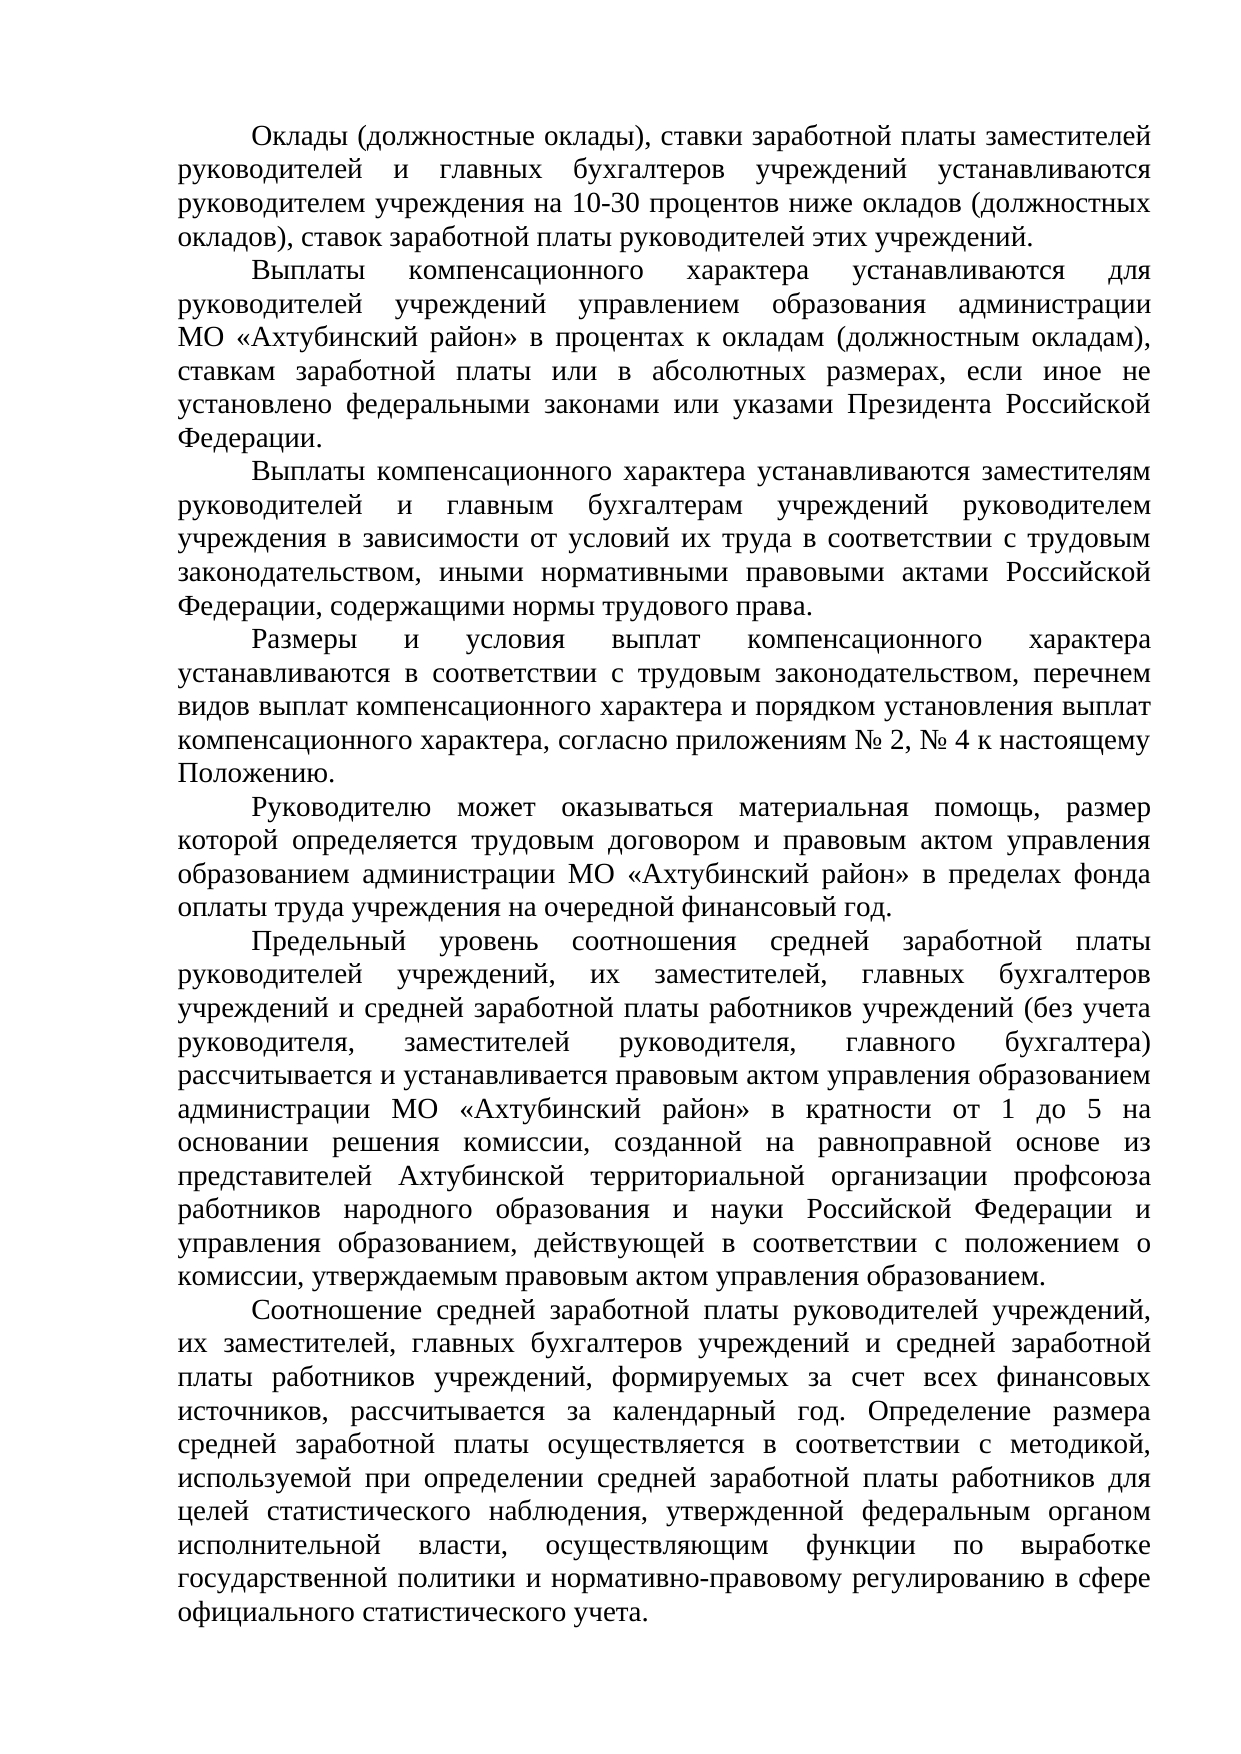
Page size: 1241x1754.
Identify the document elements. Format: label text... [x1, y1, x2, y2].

text Выплаты компенсационного характера устанавливаются для руководителей учреждений управлением образования администрации МО «Ахтубинский район» в процентах к окладам (должностным окладам), ставкам заработной платы или в абсолютных размерах, если иное не установлено федеральными законами или указами Президента Российской Федерации. [177, 252, 1152, 453]
text Руководителю может оказываться материальная помощь, размер которой определяется трудовым договором и правовым актом управления образованием администрации МО «Ахтубинский район» в пределах фонда оплаты труда учреждения на очередной финансовый год. [177, 789, 1152, 923]
text Размеры и условия выплат компенсационного характера устанавливаются в соответствии с трудовым законодательством, перечнем видов выплат компенсационного характера и порядком установления выплат компенсационного характера, согласно приложениям № 2, № 4 к настоящему Положению. [177, 621, 1152, 789]
text Соотношение средней заработной платы руководителей учреждений, их заместителей, главных бухгалтеров учреждений и средней заработной платы работников учреждений, формируемых за счет всех финансовых источников, рассчитывается за календарный год. Определение размера средней заработной платы осуществляется в соответствии с методикой, используемой при определении средней заработной платы работников для целей статистического наблюдения, утвержденной федеральным органом исполнительной власти, осуществляющим функции по выработке государственной политики и нормативно-правовому регулированию в сфере официального статистического учета. [177, 1292, 1152, 1627]
text Предельный уровень соотношения средней заработной платы руководителей учреждений, их заместителей, главных бухгалтеров учреждений и средней заработной платы работников учреждений (без учета руководителя, заместителей руководителя, главного бухгалтера) рассчитывается и устанавливается правовым актом управления образованием администрации МО «Ахтубинский район» в кратности от 1 до 5 на основании решения комиссии, созданной на равноправной основе из представителей Ахтубинской территориальной организации профсоюза работников народного образования и науки Российской Федерации и управления образованием, действующей в соответствии с положением о комиссии, утверждаемым правовым актом управления образованием. [177, 923, 1152, 1292]
text Оклады (должностные оклады), ставки заработной платы заместителей руководителей и главных бухгалтеров учреждений устанавливаются руководителем учреждения на 10-30 процентов ниже окладов (должностных окладов), ставок заработной платы руководителей этих учреждений. [177, 118, 1152, 252]
text Выплаты компенсационного характера устанавливаются заместителям руководителей и главным бухгалтерам учреждений руководителем учреждения в зависимости от условий их труда в соответствии с трудовым законодательством, иными нормативными правовыми актами Российской Федерации, содержащими нормы трудового права. [177, 453, 1152, 621]
